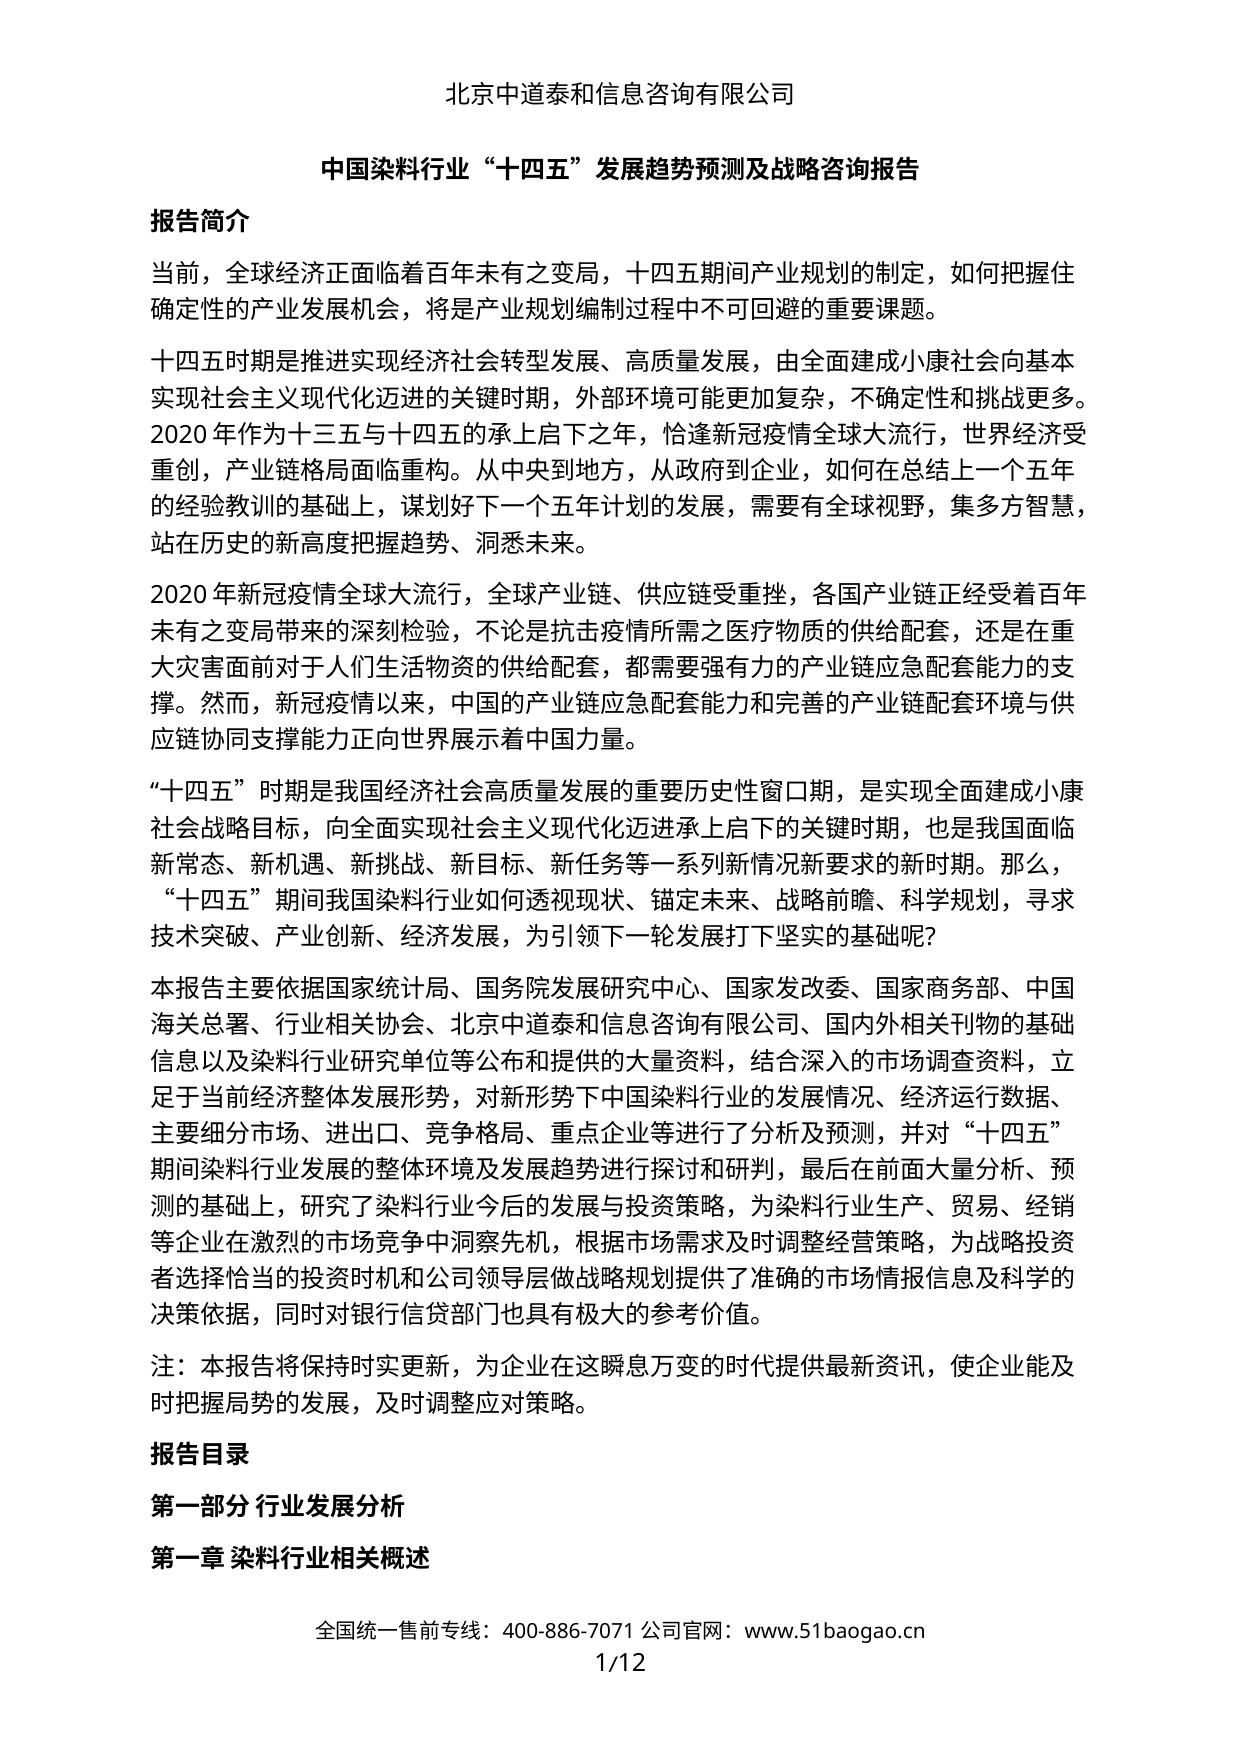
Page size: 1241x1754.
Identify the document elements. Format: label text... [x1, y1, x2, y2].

text 报告简介 [150, 202, 1090, 238]
text 当前，全球经济正面临着百年未有之变局，十四五期间产业规划的制定，如何把握住确定性的产业发展机会，将是产业规划编制过程中不可回避的重要课题。 [150, 254, 1090, 326]
text 中国染料行业“十四五”发展趋势预测及战略咨询报告 [150, 150, 1090, 186]
text 第一章 染料行业相关概述 [150, 1539, 1090, 1575]
text 报告目录 [150, 1435, 1090, 1471]
text “十四五”时期是我国经济社会高质量发展的重要历史性窗口期，是实现全面建成小康社会战略目标，向全面实现社会主义现代化迈进承上启下的关键时期，也是我国面临新常态、新机遇、新挑战、新目标、新任务等一系列新情况新要求的新时期。那么，“十四五”期间我国染料行业如何透视现状、锚定未来、战略前瞻、科学规划，寻求技术突破、产业创新、经济发展，为引领下一轮发展打下坚实的基础呢? [150, 772, 1090, 953]
text 第一部分 行业发展分析 [150, 1487, 1090, 1523]
text 十四五时期是推进实现经济社会转型发展、高质量发展，由全面建成小康社会向基本实现社会主义现代化迈进的关键时期，外部环境可能更加复杂，不确定性和挑战更多。2020年作为十三五与十四五的承上启下之年，恰逢新冠疫情全球大流行，世界经济受重创，产业链格局面临重构。从中央到地方，从政府到企业，如何在总结上一个五年的经验教训的基础上，谋划好下一个五年计划的发展，需要有全球视野，集多方智慧，站在历史的新高度把握趋势、洞悉未来。 [150, 342, 1090, 559]
text 注：本报告将保持时实更新，为企业在这瞬息万变的时代提供最新资讯，使企业能及时把握局势的发展，及时调整应对策略。 [150, 1347, 1090, 1419]
text 2020年新冠疫情全球大流行，全球产业链、供应链受重挫，各国产业链正经受着百年未有之变局带来的深刻检验，不论是抗击疫情所需之医疗物质的供给配套，还是在重大灾害面前对于人们生活物资的供给配套，都需要强有力的产业链应急配套能力的支撑。然而，新冠疫情以来，中国的产业链应急配套能力和完善的产业链配套环境与供应链协同支撑能力正向世界展示着中国力量。 [150, 575, 1090, 756]
text 本报告主要依据国家统计局、国务院发展研究中心、国家发改委、国家商务部、中国海关总署、行业相关协会、北京中道泰和信息咨询有限公司、国内外相关刊物的基础信息以及染料行业研究单位等公布和提供的大量资料，结合深入的市场调查资料，立足于当前经济整体发展形势，对新形势下中国染料行业的发展情况、经济运行数据、主要细分市场、进出口、竞争格局、重点企业等进行了分析及预测，并对“十四五”期间染料行业发展的整体环境及发展趋势进行探讨和研判，最后在前面大量分析、预测的基础上，研究了染料行业今后的发展与投资策略，为染料行业生产、贸易、经销等企业在激烈的市场竞争中洞察先机，根据市场需求及时调整经营策略，为战略投资者选择恰当的投资时机和公司领导层做战略规划提供了准确的市场情报信息及科学的决策依据，同时对银行信贷部门也具有极大的参考价值。 [150, 969, 1090, 1331]
